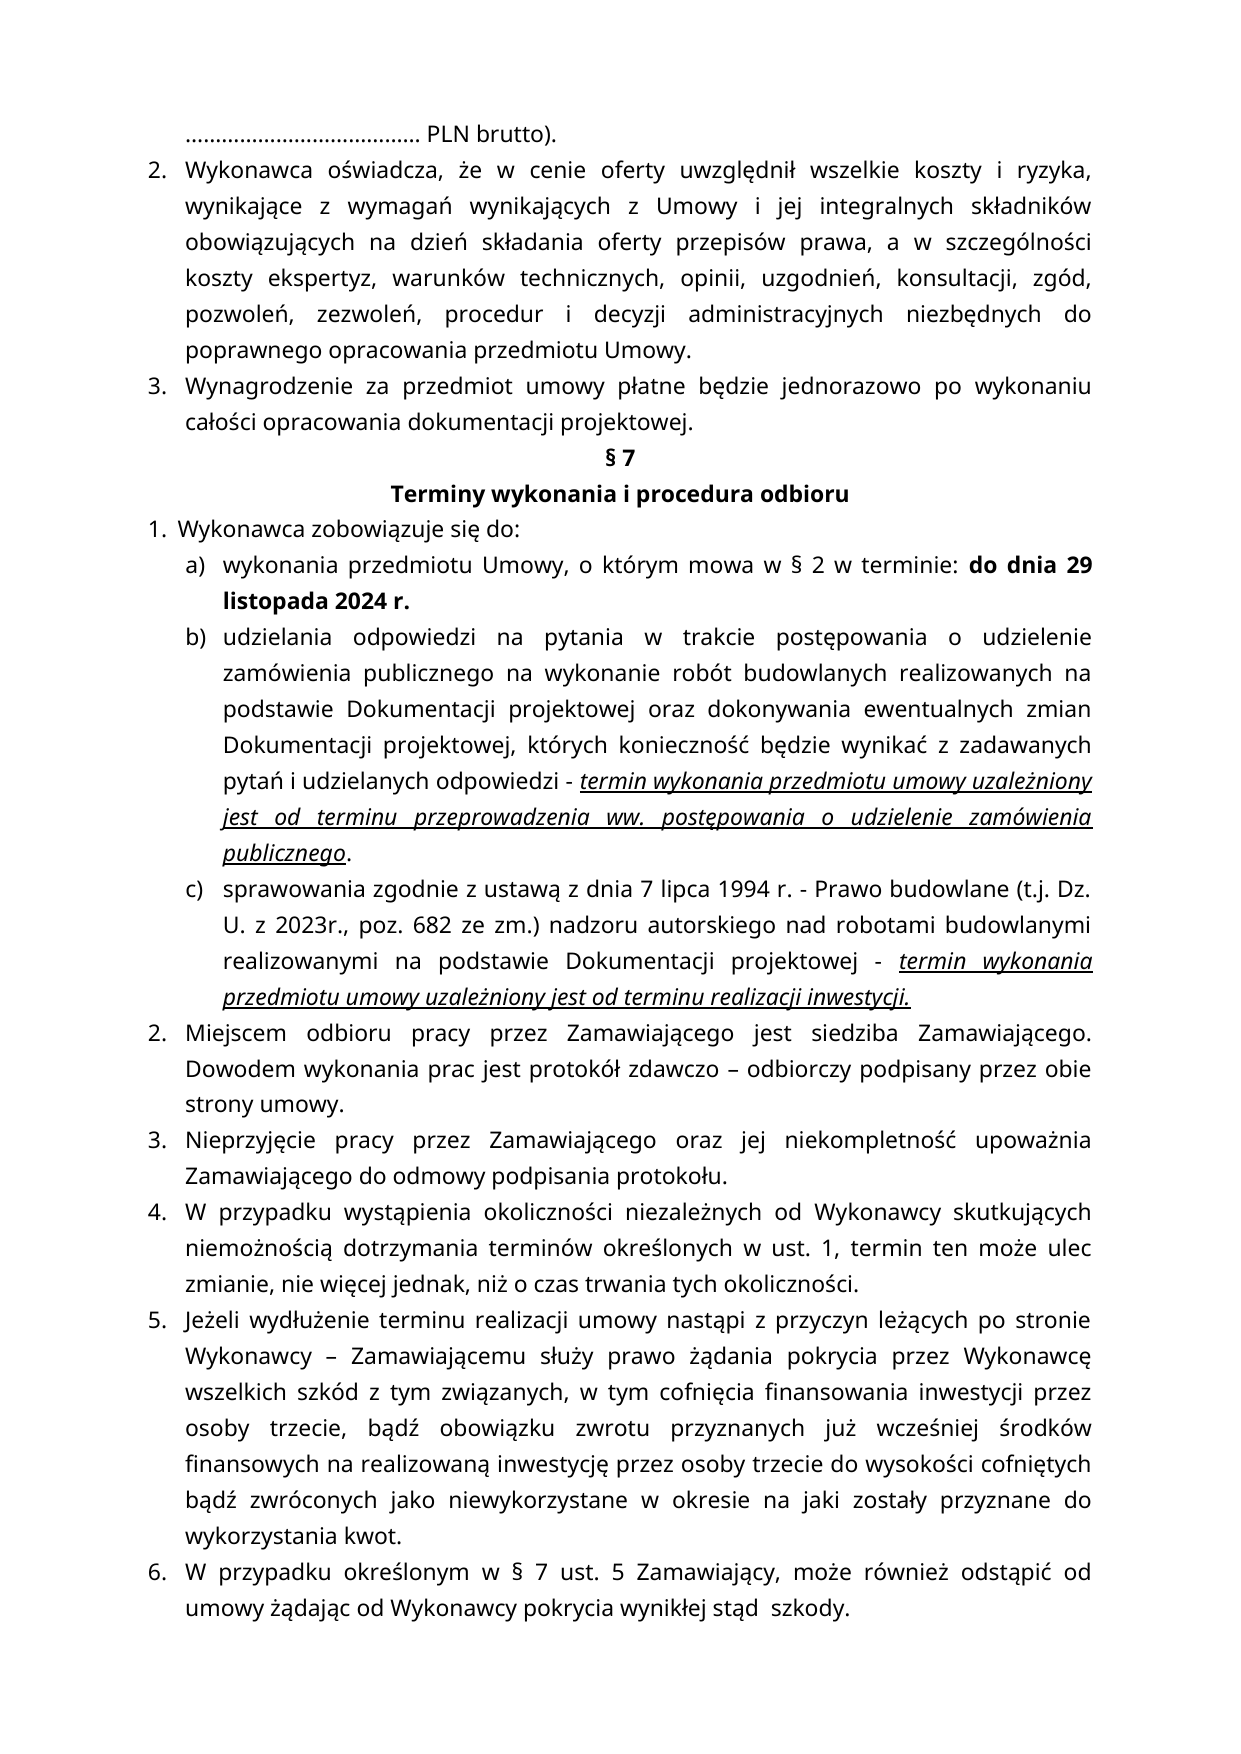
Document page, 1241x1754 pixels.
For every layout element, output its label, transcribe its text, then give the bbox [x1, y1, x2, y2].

list W przypadku wystąpienia okoliczności niezależnych od Wykonawcy skutkujących niemożnością dotrzymania terminów określonych w ust. 1, termin ten może ulec zmianie, nie więcej jednak, niż o czas trwania tych okoliczności. [148, 1196, 1092, 1299]
list Wykonawca zobowiązuje się do: [148, 513, 1092, 545]
list Nieprzyjęcie pracy przez Zamawiającego oraz jej niekompletność upoważnia Zamawiającego do odmowy podpisania protokołu. [148, 1124, 1092, 1192]
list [148, 118, 1092, 149]
text § 7 [148, 442, 1092, 473]
list Wynagrodzenie za przedmiot umowy płatne będzie jednorazowo po wykonaniu całości opracowania dokumentacji projektowej. [148, 370, 1092, 437]
list sprawowania zgodnie z ustawą z dnia 7 lipca 1994 r. - Prawo budowlane (t.j. Dz. U. z 2023r., poz. 682 ze zm.) nadzoru autorskiego nad robotami budowlanymi realizowanymi na podstawie Dokumentacji projektowej - termin wykonania przedmiotu umowy uzależniony jest od terminu realizacji inwestycji. [185, 873, 1092, 1012]
list Wykonawca oświadcza, że w cenie oferty uwzględnił wszelkie koszty i ryzyka, wynikające z wymagań wynikających z Umowy i jej integralnych składników obowiązujących na dzień składania oferty przepisów prawa, a w szczególności koszty ekspertyz, warunków technicznych, opinii, uzgodnień, konsultacji, zgód, pozwoleń, zezwoleń, procedur i decyzji administracyjnych niezbędnych do poprawnego opracowania przedmiotu Umowy. [148, 154, 1092, 365]
list Jeżeli wydłużenie terminu realizacji umowy nastąpi z przyczyn leżących po stronie Wykonawcy – Zamawiającemu służy prawo żądania pokrycia przez Wykonawcę wszelkich szkód z tym związanych, w tym cofnięcia finansowania inwestycji przez osoby trzecie, bądź obowiązku zwrotu przyznanych już wcześniej środków finansowych na realizowaną inwestycję przez osoby trzecie do wysokości cofniętych bądź zwróconych jako niewykorzystane w okresie na jaki zostały przyznane do wykorzystania kwot. [148, 1304, 1092, 1551]
list Miejscem odbioru pracy przez Zamawiającego jest siedziba Zamawiającego. Dowodem wykonania prac jest protokół zdawczo – odbiorczy podpisany przez obie strony umowy. [148, 1017, 1092, 1120]
text Terminy wykonania i procedura odbioru [148, 477, 1092, 509]
list wykonania przedmiotu Umowy, o którym mowa w § 2 w terminie: do dnia 29 listopada 2024 r. [185, 549, 1092, 617]
list W przypadku określonym w § 7 ust. 5 Zamawiający, może również odstąpić od umowy żądając od Wykonawcy pokrycia wynikłej stąd szkody. [148, 1556, 1092, 1623]
list udzielania odpowiedzi na pytania w trakcie postępowania o udzielenie zamówienia publicznego na wykonanie robót budowlanych realizowanych na podstawie Dokumentacji projektowej oraz dokonywania ewentualnych zmian Dokumentacji projektowej, których konieczność będzie wynikać z zadawanych pytań i udzielanych odpowiedzi - termin wykonania przedmiotu umowy uzależniony jest od terminu przeprowadzenia ww. postępowania o udzielenie zamówienia publicznego. [185, 621, 1092, 868]
